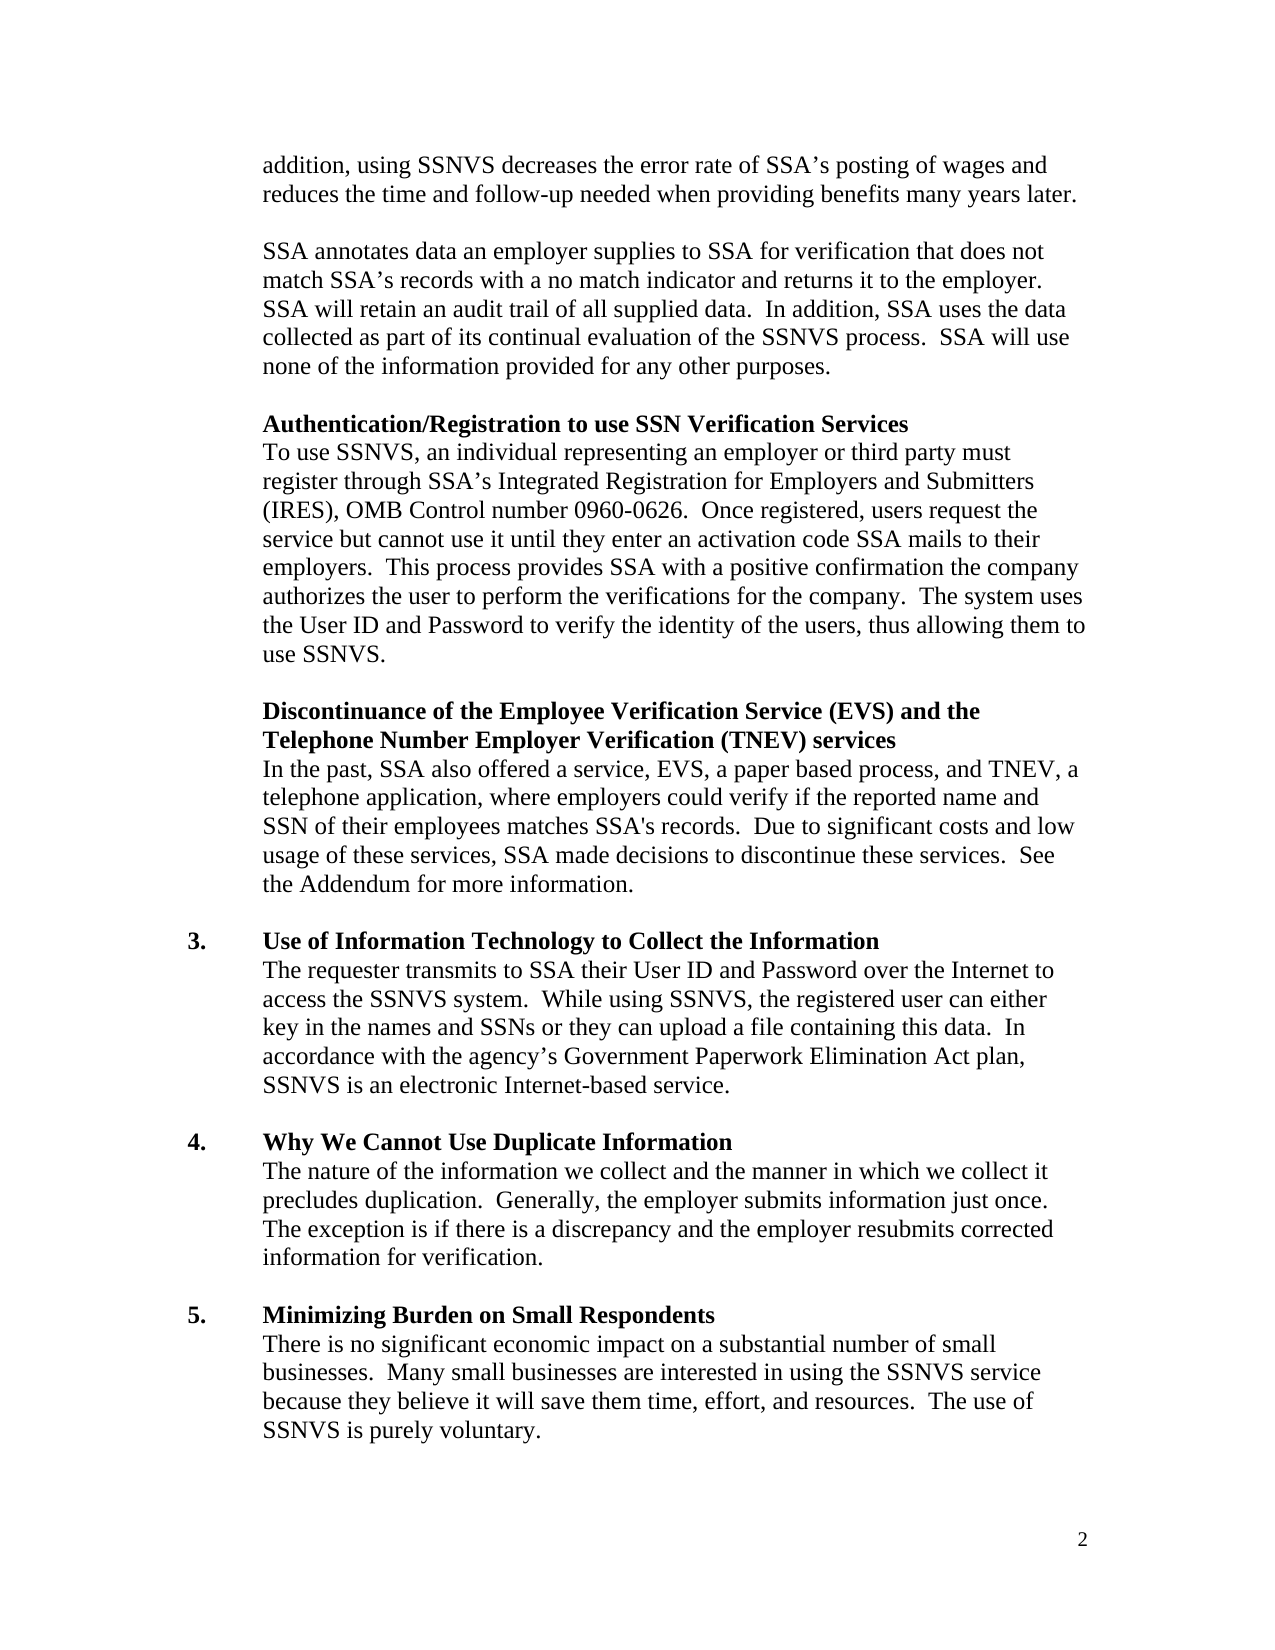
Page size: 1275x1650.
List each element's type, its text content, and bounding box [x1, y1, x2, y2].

text In the past, SSA also offered a service, EVS, a paper based process, and TNEV, a telephone application, where employers could verify if the reported name and SSN of their employees matches SSA's records. Due to significant costs and low usage of these services, SSA made decisions to discontinue these services. See the Addendum for more information. [262, 754, 1087, 897]
list Use of Information Technology to Collect the Information [187, 926, 1087, 955]
text There is no significant economic impact on a substantial number of small businesses. Many small businesses are interested in using the SSNVS service because they believe it will save them time, effort, and resources. The use of SSNVS is purely voluntary. [262, 1329, 1087, 1444]
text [262, 150, 1087, 207]
text To use SSNVS, an individual representing an employer or third party must register through SSA’s Integrated Registration for Employers and Submitters (IRES), OMB Control number 0960-0626. Once registered, users request the service but cannot use it until they enter an activation code SSA mails to their employers. This process provides SSA with a positive confirmation the company authorizes the user to perform the verifications for the company. The system uses the User ID and Password to verify the identity of the users, thus allowing them to use SSNVS. [262, 437, 1087, 667]
list Minimizing Burden on Small Respondents [187, 1300, 1087, 1329]
text SSA annotates data an employer supplies to SSA for verification that does not match SSA’s records with a no match indicator and returns it to the employer. SSA will retain an audit trail of all supplied data. In addition, SSA uses the data collected as part of its continual evaluation of the SSNVS process. SSA will use none of the information provided for any other purposes. [262, 236, 1087, 380]
text The requester transmits to SSA their User ID and Password over the Internet to access the SSNVS system. While using SSNVS, the registered user can either key in the names and SSNs or they can upload a file containing this data. In accordance with the agency’s Government Paperwork Elimination Act plan, SSNVS is an electronic Internet-based service. [262, 955, 1087, 1099]
text Discontinuance of the Employee Verification Service (EVS) and the Telephone Number Employer Verification (TNEV) services [262, 696, 1087, 754]
list Why We Cannot Use Duplicate Information [187, 1127, 1087, 1156]
text The nature of the information we collect and the manner in which we collect it precludes duplication. Generally, the employer submits information just once. The exception is if there is a discrepancy and the employer resubmits corrected information for verification. [262, 1156, 1087, 1271]
text Authentication/Registration to use SSN Verification Services [262, 409, 1087, 437]
